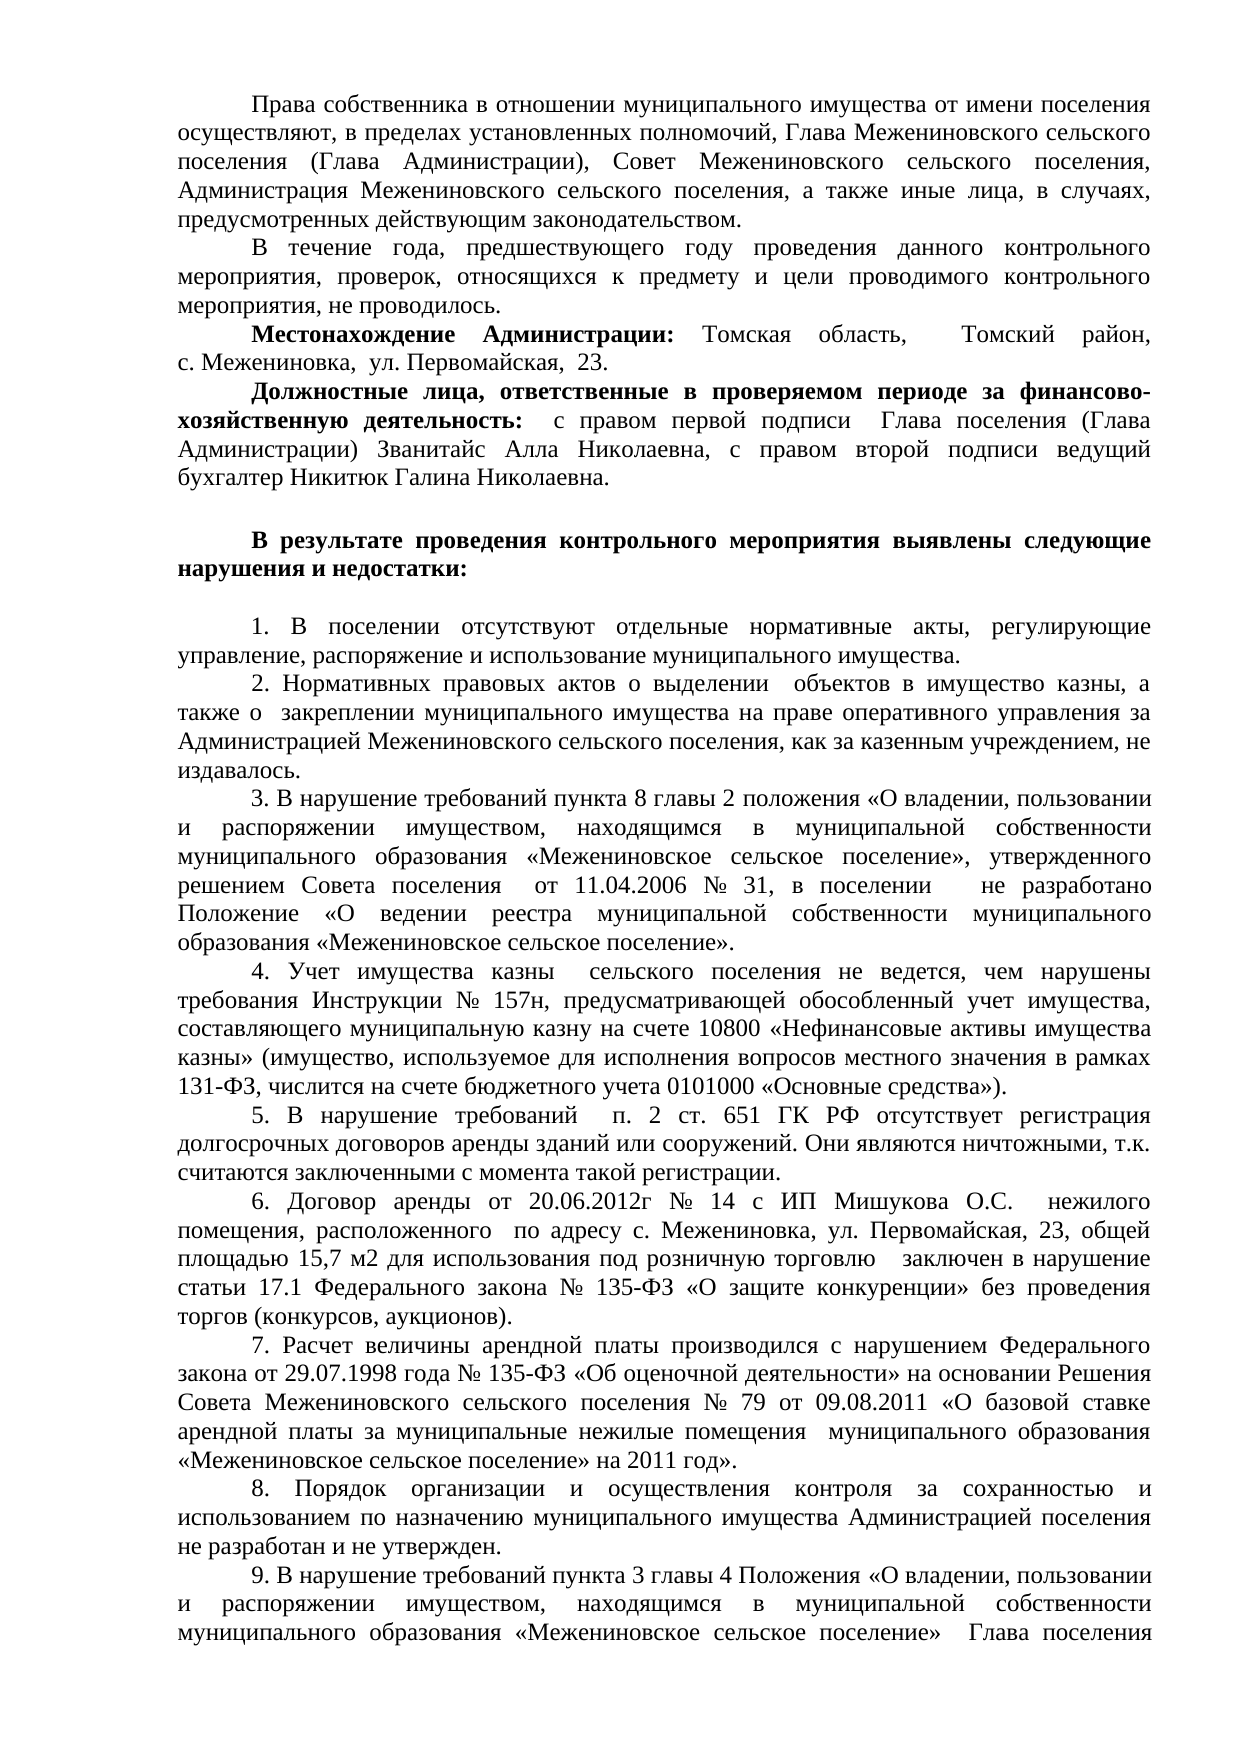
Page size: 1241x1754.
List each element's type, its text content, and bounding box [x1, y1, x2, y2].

text 1. В поселении отсутствуют отдельные нормативные акты, регулирующие управление, распоряжение и использование муниципального имущества. [177, 611, 1152, 668]
text Местонахождение Администрации: Томская область, Томский район, с. Межениновка, ул. Первомайская, 23. [177, 319, 1152, 376]
text 4. Учет имущества казны сельского поселения не ведется, чем нарушены требования Инструкции № 157н, предусматривающей обособленный учет имущества, составляющего муниципальную казну на счете 10800 «Нефинансовые активы имущества казны» (имущество, используемое для исполнения вопросов местного значения в рамках 131-ФЗ, числится на счете бюджетного учета 0101000 «Основные средства»). [177, 956, 1152, 1100]
text 6. Договор аренды от 20.06.2012г № 14 с ИП Мишукова О.С. нежилого помещения, расположенного по адресу с. Межениновка, ул. Первомайская, 23, общей площадью 15,7 м2 для использования под розничную торговлю заключен в нарушение статьи 17.1 Федерального закона № 135-ФЗ «О защите конкуренции» без проведения торгов (конкурсов, аукционов). [177, 1186, 1152, 1330]
text 5. В нарушение требований п. 2 ст. 651 ГК РФ отсутствует регистрация долгосрочных договоров аренды зданий или сооружений. Они являются ничтожными, т.к. считаются заключенными с момента такой регистрации. [177, 1100, 1152, 1186]
text 7. Расчет величины арендной платы производился с нарушением Федерального закона от 29.07.1998 года № 135-ФЗ «Об оценочной деятельности» на основании Решения Совета Межениновского сельского поселения № 79 от 09.08.2011 «О базовой ставке арендной платы за муниципальные нежилые помещения муниципального образования «Межениновское сельское поселение» на 2011 год». [177, 1330, 1152, 1473]
text 2. Нормативных правовых актов о выделении объектов в имущество казны, а также о закреплении муниципального имущества на праве оперативного управления за Администрацией Межениновского сельского поселения, как за казенным учреждением, не издавалось. [177, 668, 1152, 783]
text Права собственника в отношении муниципального имущества от имени поселения осуществляют, в пределах установленных полномочий, Глава Межениновского сельского поселения (Глава Администрации), Совет Межениновского сельского поселения, Администрация Межениновского сельского поселения, а также иные лица, в случаях, предусмотренных действующим законодательством. [177, 89, 1152, 232]
text В течение года, предшествующего году проведения данного контрольного мероприятия, проверок, относящихся к предмету и цели проводимого контрольного мероприятия, не проводилось. [177, 232, 1152, 319]
text Должностные лица, ответственные в проверяемом периоде за финансово-хозяйственную деятельность: с правом первой подписи Глава поселения (Глава Администрации) Званитайс Алла Николаевна, с правом второй подписи ведущий бухгалтер Никитюк Галина Николаевна. [177, 376, 1152, 491]
text 3. В нарушение требований пункта 8 главы 2 положения «О владении, пользовании и распоряжении имуществом, находящимся в муниципальной собственности муниципального образования «Межениновское сельское поселение», утвержденного решением Совета поселения от 11.04.2006 № 31, в поселении не разработано Положение «О ведении реестра муниципальной собственности муниципального образования «Межениновское сельское поселение». [177, 783, 1152, 956]
text 8. Порядок организации и осуществления контроля за сохранностью и использованием по назначению муниципального имущества Администрацией поселения не разработан и не утвержден. [177, 1473, 1152, 1560]
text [177, 1560, 1152, 1646]
text В результате проведения контрольного мероприятия выявлены следующие нарушения и недостатки: [177, 525, 1152, 582]
